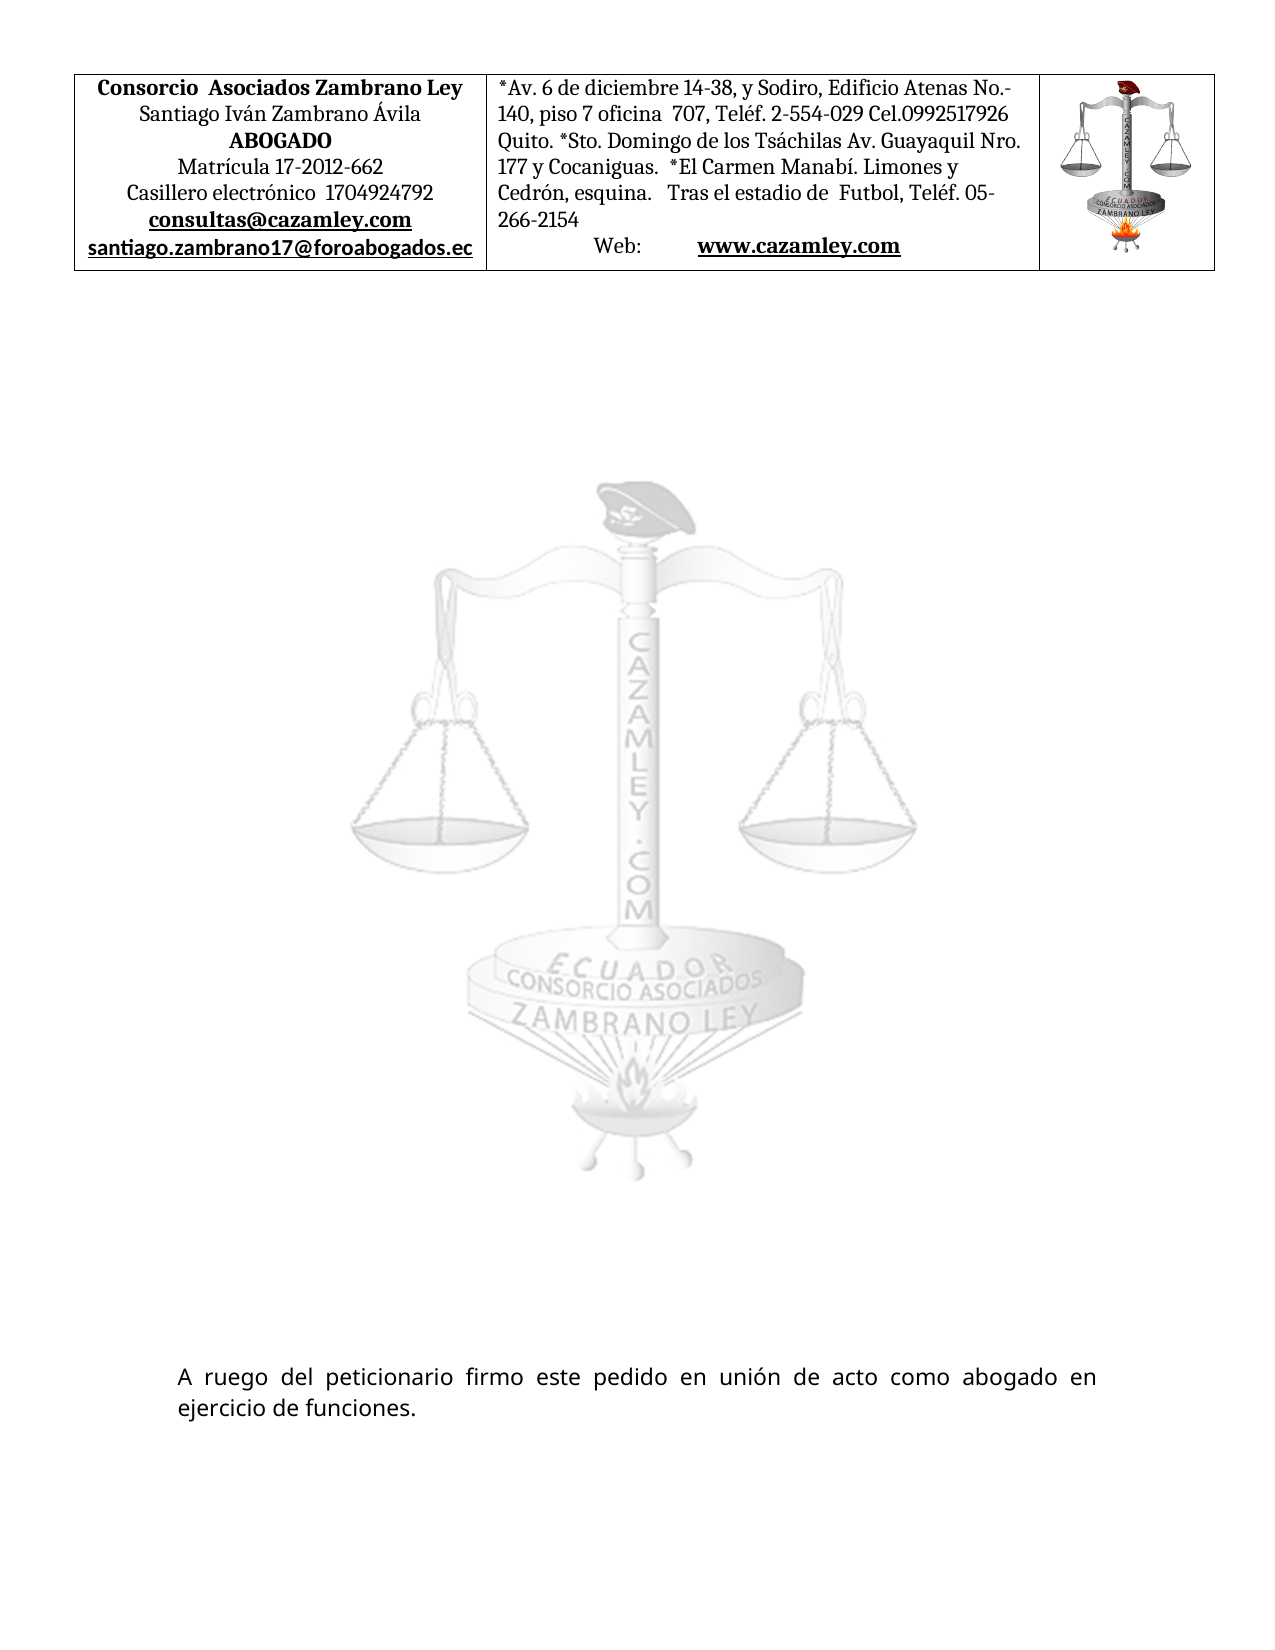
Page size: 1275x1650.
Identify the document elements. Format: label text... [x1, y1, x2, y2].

text A ruego del peticionario firmo este pedido en unión de acto como abogado en ejercicio de funciones. [177, 1361, 1098, 1424]
picture [307, 455, 972, 1203]
picture [1051, 74, 1204, 258]
